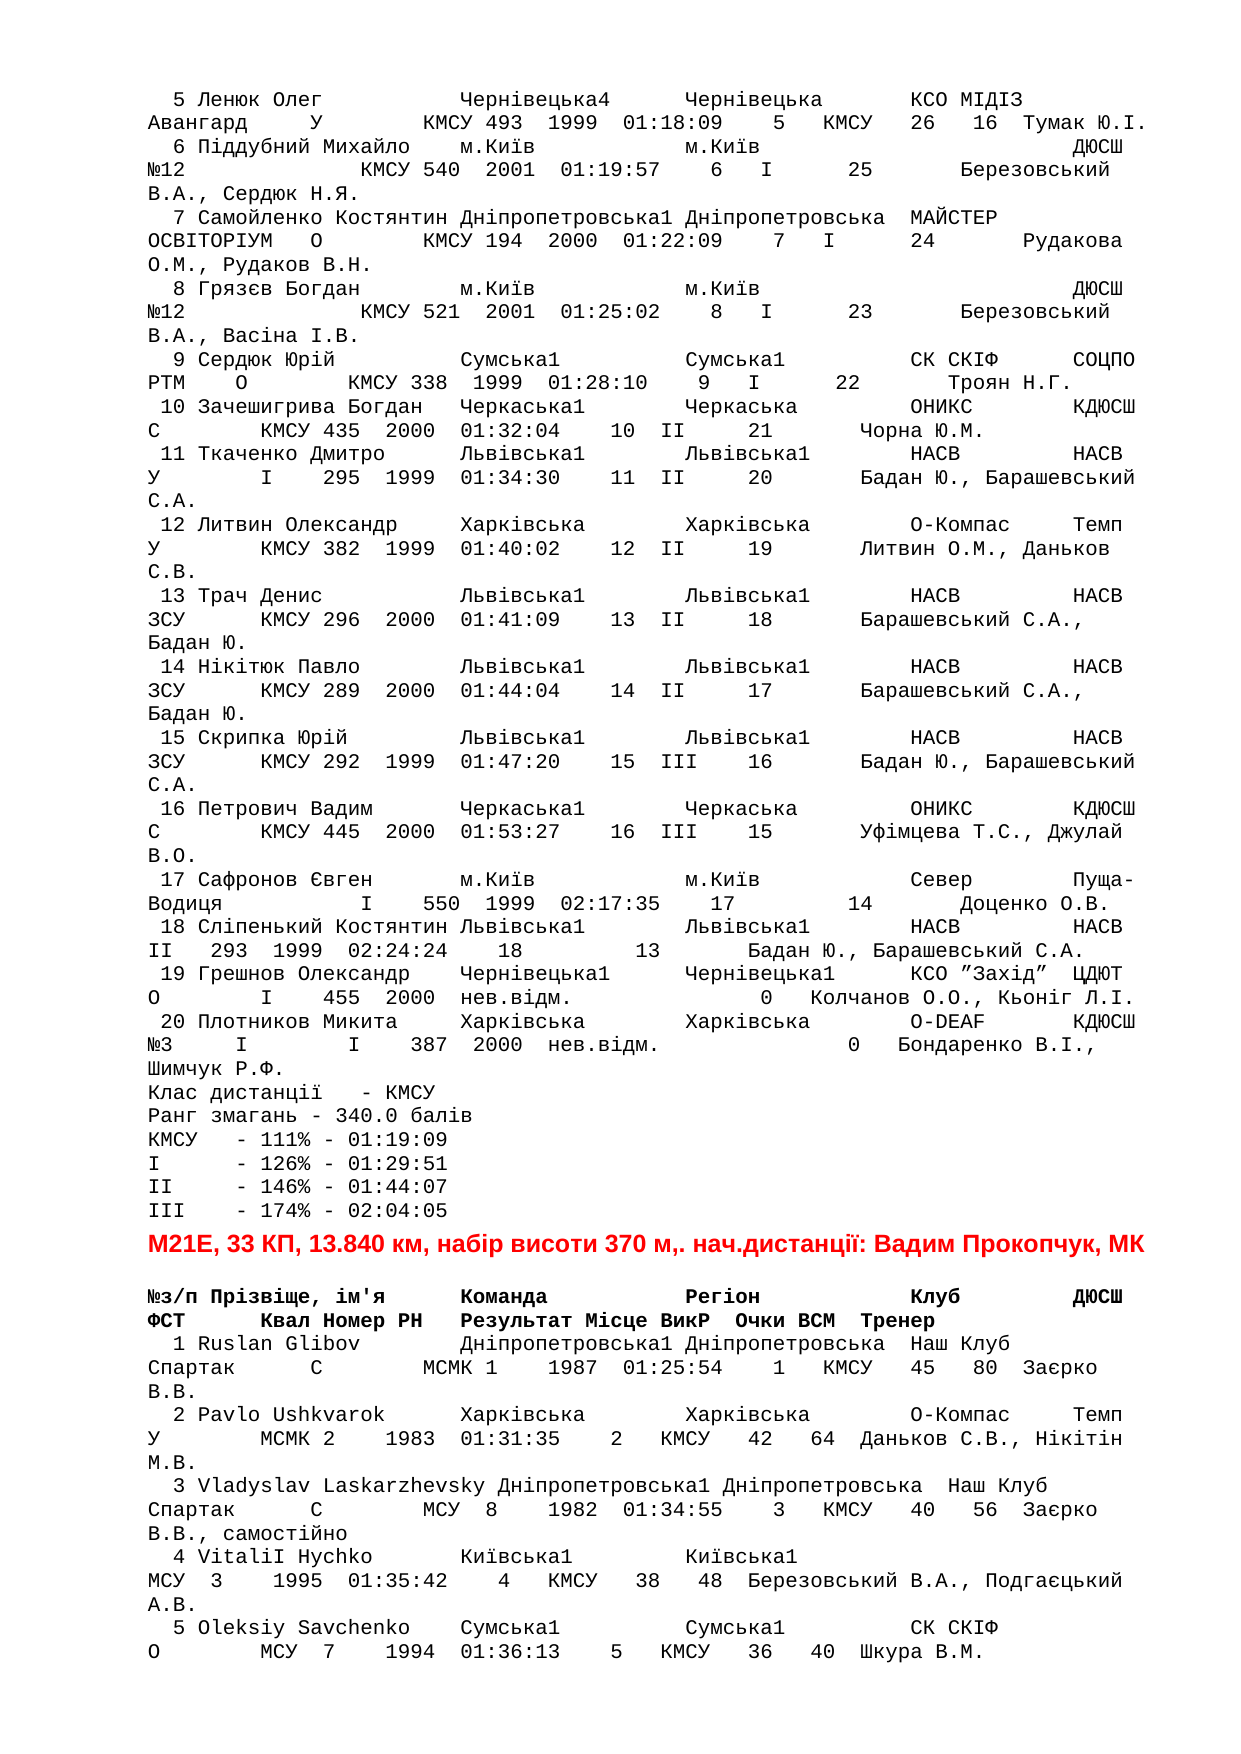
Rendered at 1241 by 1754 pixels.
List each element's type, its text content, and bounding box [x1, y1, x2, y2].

text 5 Oleksiy Savchenko Сумська1 Сумська1 СК СКІФ О МСУ 7 1994 01:36:13 5 КМСУ 36 40 Шкура В.М. [148, 1617, 1152, 1664]
text 1 Ruslan Glibov Дніпропетровська1 Дніпропетровська Наш Клуб Спартак С МСМК 1 1987 01:25:54 1 КМСУ 45 80 Заєрко В.В. [148, 1333, 1152, 1404]
text III - 174% - 02:04:05 [148, 1200, 1152, 1223]
text 16 Петрович Вадим Черкаська1 Черкаська ОНИКС КДЮСШ С КМСУ 445 2000 01:53:27 16 III 15 Уфімцева Т.С., Джулай В.О. [148, 798, 1152, 869]
text 5 Ленюк Олeг Чернівецька4 Чернівецька КСО МІДІЗ Авангард У КМСУ 493 1999 01:18:09 5 КМСУ 26 16 Тумак Ю.І. [148, 88, 1152, 136]
text 7 Самойленко Костянтин Дніпропетровська1 Дніпропетровська МАЙСТЕР ОСВІТОРІУМ О КМСУ 194 2000 01:22:09 7 I 24 Рудакова О.М., Рудаков В.Н. [148, 207, 1152, 278]
text Ранг змагань - 340.0 балів [148, 1105, 1152, 1129]
text 8 Грязєв Богдан м.Київ м.Київ ДЮСШ №12 КМСУ 521 2001 01:25:02 8 I 23 Березовський В.А., Васіна І.В. [148, 278, 1152, 349]
text 11 Ткаченко Дмитро Львівська1 Львівська1 НАСВ НАСВ У I 295 1999 01:34:30 11 II 20 Бадан Ю., Барашевський С.А. [148, 443, 1152, 514]
text 17 Сафронов Євген м.Київ м.Київ Север Пуща-Водиця I 550 1999 02:17:35 17 14 Доценко О.В. [148, 869, 1152, 916]
text 9 Сердюк Юрій Сумська1 Сумська1 СК СКІФ СОЦПО РТМ О КМСУ 338 1999 01:28:10 9 I 22 Троян Н.Г. [148, 349, 1152, 396]
text Клас дистанції - КМСУ [148, 1082, 1152, 1105]
text 4 VitaliI Hychko Київська1 Київська1 МСУ 3 1995 01:35:42 4 КМСУ 38 48 Березовський В.А., Подгаєцький А.В. [148, 1546, 1152, 1617]
text 6 Піддубний Михайло м.Київ м.Київ ДЮСШ №12 КМСУ 540 2001 01:19:57 6 I 25 Березовський В.А., Сердюк Н.Я. [148, 136, 1152, 207]
text 18 Сліпенький Костянтин Львівська1 Львівська1 НАСВ НАСВ II 293 1999 02:24:24 18 13 Бадан Ю., Барашевський С.А. [148, 916, 1152, 963]
text 19 Грешнов Олександр Чернівецька1 Чернівецька1 КСО ”Захід” ЦДЮТ О I 455 2000 нев.відм. 0 Колчанов О.О., Кьоніг Л.І. [148, 963, 1152, 1011]
text II - 146% - 01:44:07 [148, 1176, 1152, 1200]
subtitle M21E, 33 КП, 13.840 км, набір висоти 370 м,. нач.дистанції: Вадим Прокопчук, МК [148, 1229, 1152, 1257]
text I - 126% - 01:29:51 [148, 1153, 1152, 1176]
text 10 Зачешигрива Богдан Черкаська1 Черкаська ОНИКС КДЮСШ С КМСУ 435 2000 01:32:04 10 II 21 Чорна Ю.М. [148, 396, 1152, 443]
text 14 Нікітюк Павло Львівська1 Львівська1 НАСВ НАСВ ЗСУ КМСУ 289 2000 01:44:04 14 II 17 Барашевський С.А., Бадан Ю. [148, 656, 1152, 727]
text №з/п Прізвіще, ім'я Команда Регіон Клуб ДЮСШ ФСТ Квал Номер РН Результат Місце ВикР Очки BCM Тренер [148, 1286, 1152, 1333]
text 15 Скрипка Юрій Львівська1 Львівська1 НАСВ НАСВ ЗСУ КМСУ 292 1999 01:47:20 15 III 16 Бадан Ю., Барашевський С.А. [148, 727, 1152, 798]
text 13 Трач Денис Львівська1 Львівська1 НАСВ НАСВ ЗСУ КМСУ 296 2000 01:41:09 13 II 18 Барашевський С.А., Бадан Ю. [148, 585, 1152, 656]
text 12 Литвин Олександр Харківська Харківська О-Компас Темп У КМСУ 382 1999 01:40:02 12 II 19 Литвин О.М., Даньков С.В. [148, 514, 1152, 585]
text 20 Плотников Микита Харківська Харківська O-DEAF КДЮСШ №3 І I 387 2000 нев.відм. 0 Бондаренко В.І., Шимчук Р.Ф. [148, 1011, 1152, 1082]
text КМСУ - 111% - 01:19:09 [148, 1129, 1152, 1153]
text 2 Pavlo Ushkvarok Харківська Харківська О-Компас Темп У МСМК 2 1983 01:31:35 2 КМСУ 42 64 Даньков С.В., Нікітін М.В. [148, 1404, 1152, 1475]
text 3 Vladyslav Laskarzhevsky Дніпропетровська1 Дніпропетровська Наш Клуб Спартак С МСУ 8 1982 01:34:55 3 КМСУ 40 56 Заєрко В.В., самостiйно [148, 1475, 1152, 1546]
